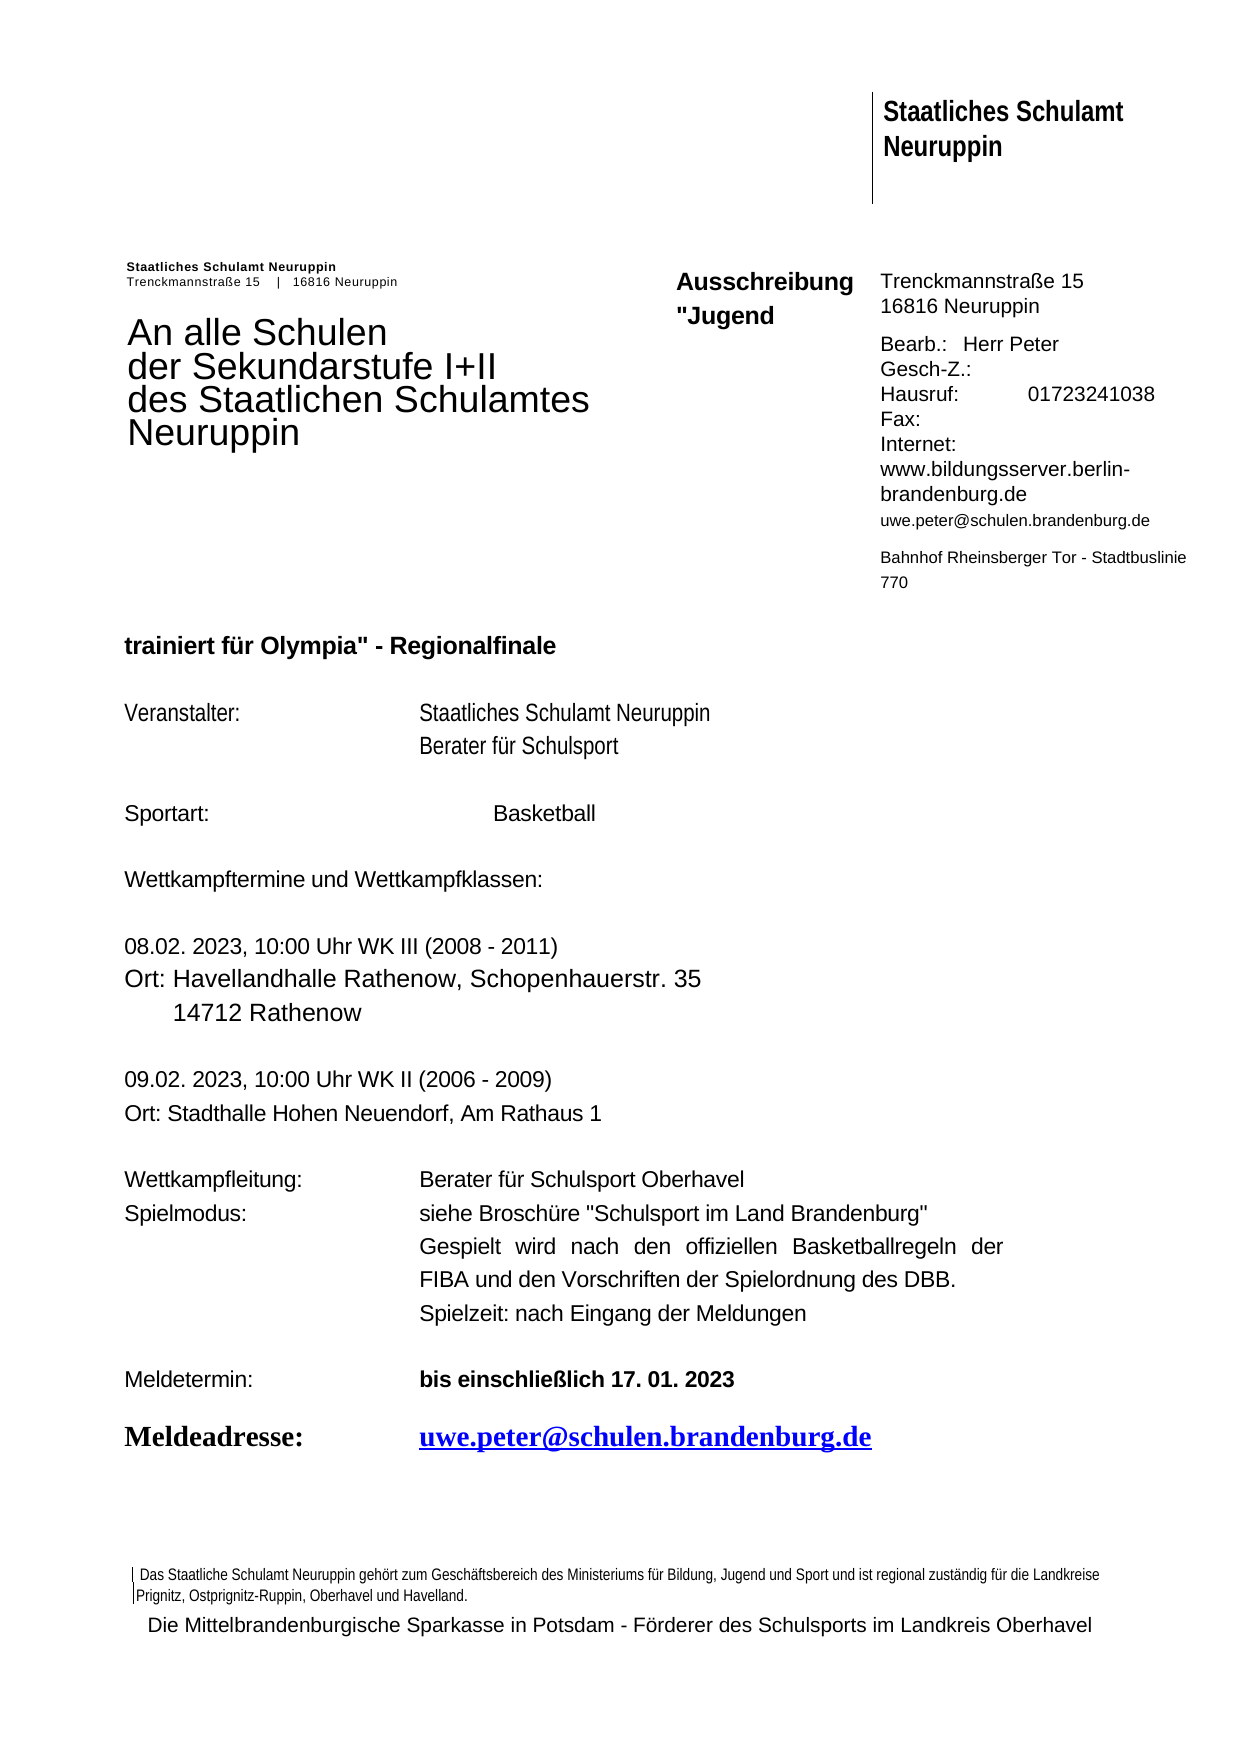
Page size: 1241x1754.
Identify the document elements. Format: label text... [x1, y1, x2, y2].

text Sportart: Basketball [124, 794, 1004, 828]
text Berater für Schulsport [124, 728, 1004, 761]
text Gespielt wird nach den offiziellen Basketballregeln der FIBA und den Vorschriften der Spielordnung des DBB. [419, 1228, 1004, 1294]
text uwe.peter@schulen.brandenburg.de [880, 506, 1200, 531]
text Ort: Stadthalle Hohen Neuendorf, Am Rathaus 1 [124, 1094, 1004, 1128]
text Bearb.: Herr Peter [880, 331, 1200, 356]
text Internet: [880, 431, 1200, 456]
text Fax: [880, 406, 1200, 431]
text Gesch-Z.: [880, 356, 1200, 381]
text Ausschreibung "Jugend trainiert für Olympia" - Regionalfinale [124, 164, 1004, 661]
subtitle Meldeadresse: uwe.peter@schulen.brandenburg.de [124, 1419, 1116, 1453]
text Trenckmannstraße 15 [880, 268, 1200, 293]
text Spielmodus: siehe Broschüre "Schulsport im Land Brandenburg" [124, 1194, 1004, 1228]
text Staatliches Schulamt Neuruppin [126, 260, 657, 274]
text des Staatlichen Schulamtes Neuruppin [127, 386, 648, 452]
text der Sekundarstufe I+II [127, 352, 648, 386]
text 16816 Neuruppin [880, 293, 1200, 318]
text An alle Schulen [127, 319, 648, 352]
text Bahnhof Rheinsberger Tor - Stadtbuslinie 770 [880, 543, 1200, 592]
text 08.02. 2023, 10:00 Uhr WK III (2008 - 2011) [124, 928, 1004, 961]
text 14712 Rathenow [124, 994, 1004, 1028]
text Hausruf: 01723241038 [880, 381, 1200, 406]
text Wettkampftermine und Wettkampfklassen: [124, 861, 1004, 894]
text Trenckmannstraße 15 | 16816 Neuruppin [126, 274, 657, 289]
text Wettkampfleitung: Berater für Schulsport Oberhavel [124, 1161, 1004, 1194]
text 09.02. 2023, 10:00 Uhr WK II (2006 - 2009) [124, 1061, 1004, 1094]
text Ort: Havellandhalle Rathenow, Schopenhauerstr. 35 [124, 961, 1004, 994]
text Meldetermin: bis einschließlich 17. 01. 2023 [124, 1361, 1004, 1394]
text www.bildungsserver.berlin-brandenburg.de [880, 456, 1200, 506]
text Spielzeit: nach Eingang der Meldungen [124, 1294, 1004, 1328]
text Veranstalter: Staatliches Schulamt Neuruppin [124, 694, 1004, 728]
